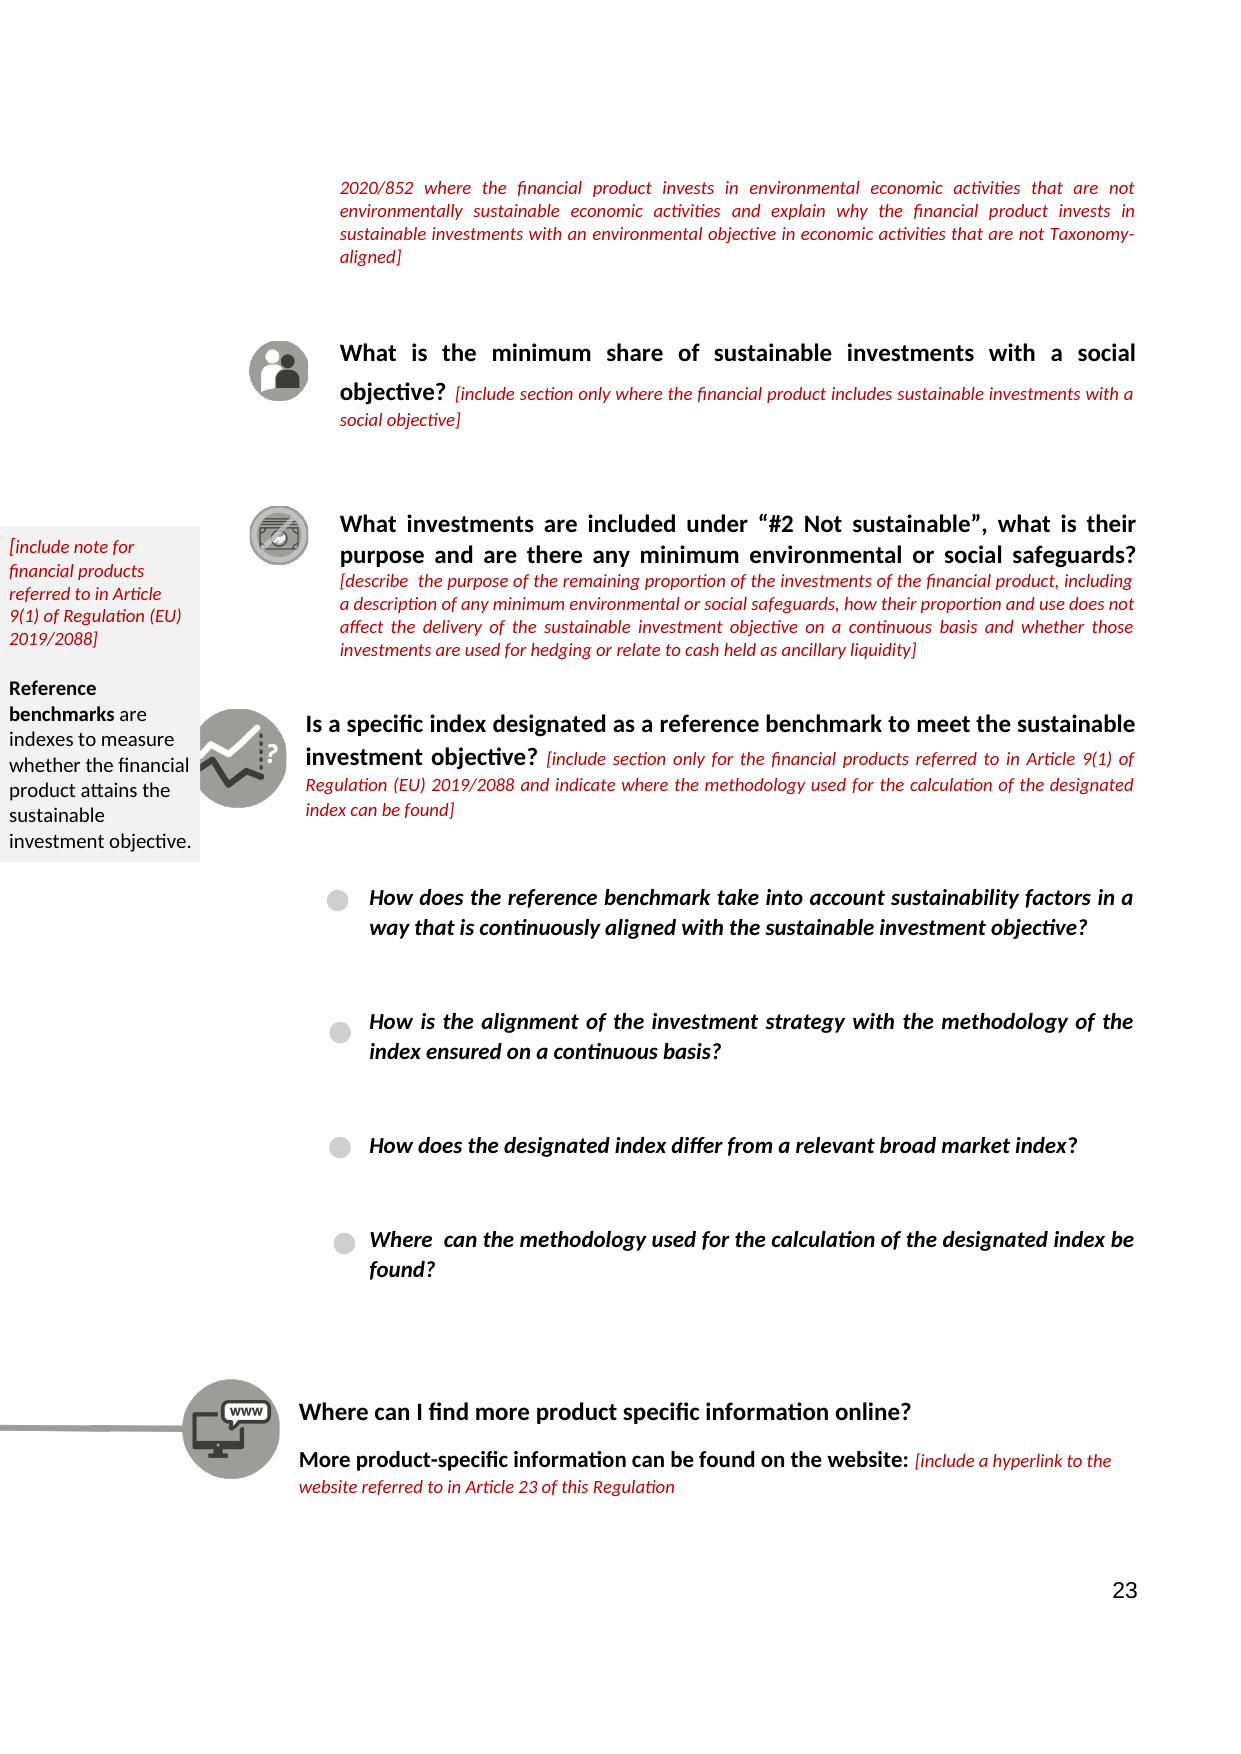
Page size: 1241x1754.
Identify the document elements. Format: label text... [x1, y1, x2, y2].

text Is a specific index designated as a reference benchmark to meet the sustainable investment objective? [include section only for the financial products referred to in Article 9(1) of Regulation (EU) 2019/2088 and indicate where the methodology used for the calculation of the designated index can be found] [281, 708, 1137, 821]
text How does the reference benchmark take into account sustainability factors in a way that is continuously aligned with the sustainable investment objective? [369, 883, 1137, 942]
picture [201, 709, 287, 808]
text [339, 177, 1137, 268]
text How does the designated index differ from a relevant broad market index? [369, 1131, 1137, 1159]
picture [0, 1379, 280, 1479]
picture [249, 341, 309, 401]
text Where can I find more product specific information online? [281, 1396, 1137, 1426]
text How is the alignment of the investment strategy with the methodology of the index ensured on a continuous basis? [369, 1007, 1137, 1066]
text What investments are included under “#2 Not sustainable”, what is their purpose and are there any minimum environmental or social safeguards? [describe the purpose of the remaining proportion of the investments of the financial product, including a description of any minimum environmental or social safeguards, how their proportion and use does not affect the delivery of the sustainable investment objective on a continuous basis and whether those investments are used for hedging or relate to cash held as ancillary liquidity] [339, 508, 1137, 661]
text More product-specific information can be found on the website: [include a hyperlink to the website referred to in Article 23 of this Regulation [177, 1445, 1137, 1498]
text What is the minimum share of sustainable investments with a social objective? [include section only where the financial product includes sustainable investments with a social objective] [339, 337, 1137, 431]
text Where can the methodology used for the calculation of the designated index be found? [369, 1225, 1137, 1283]
picture [249, 506, 309, 565]
